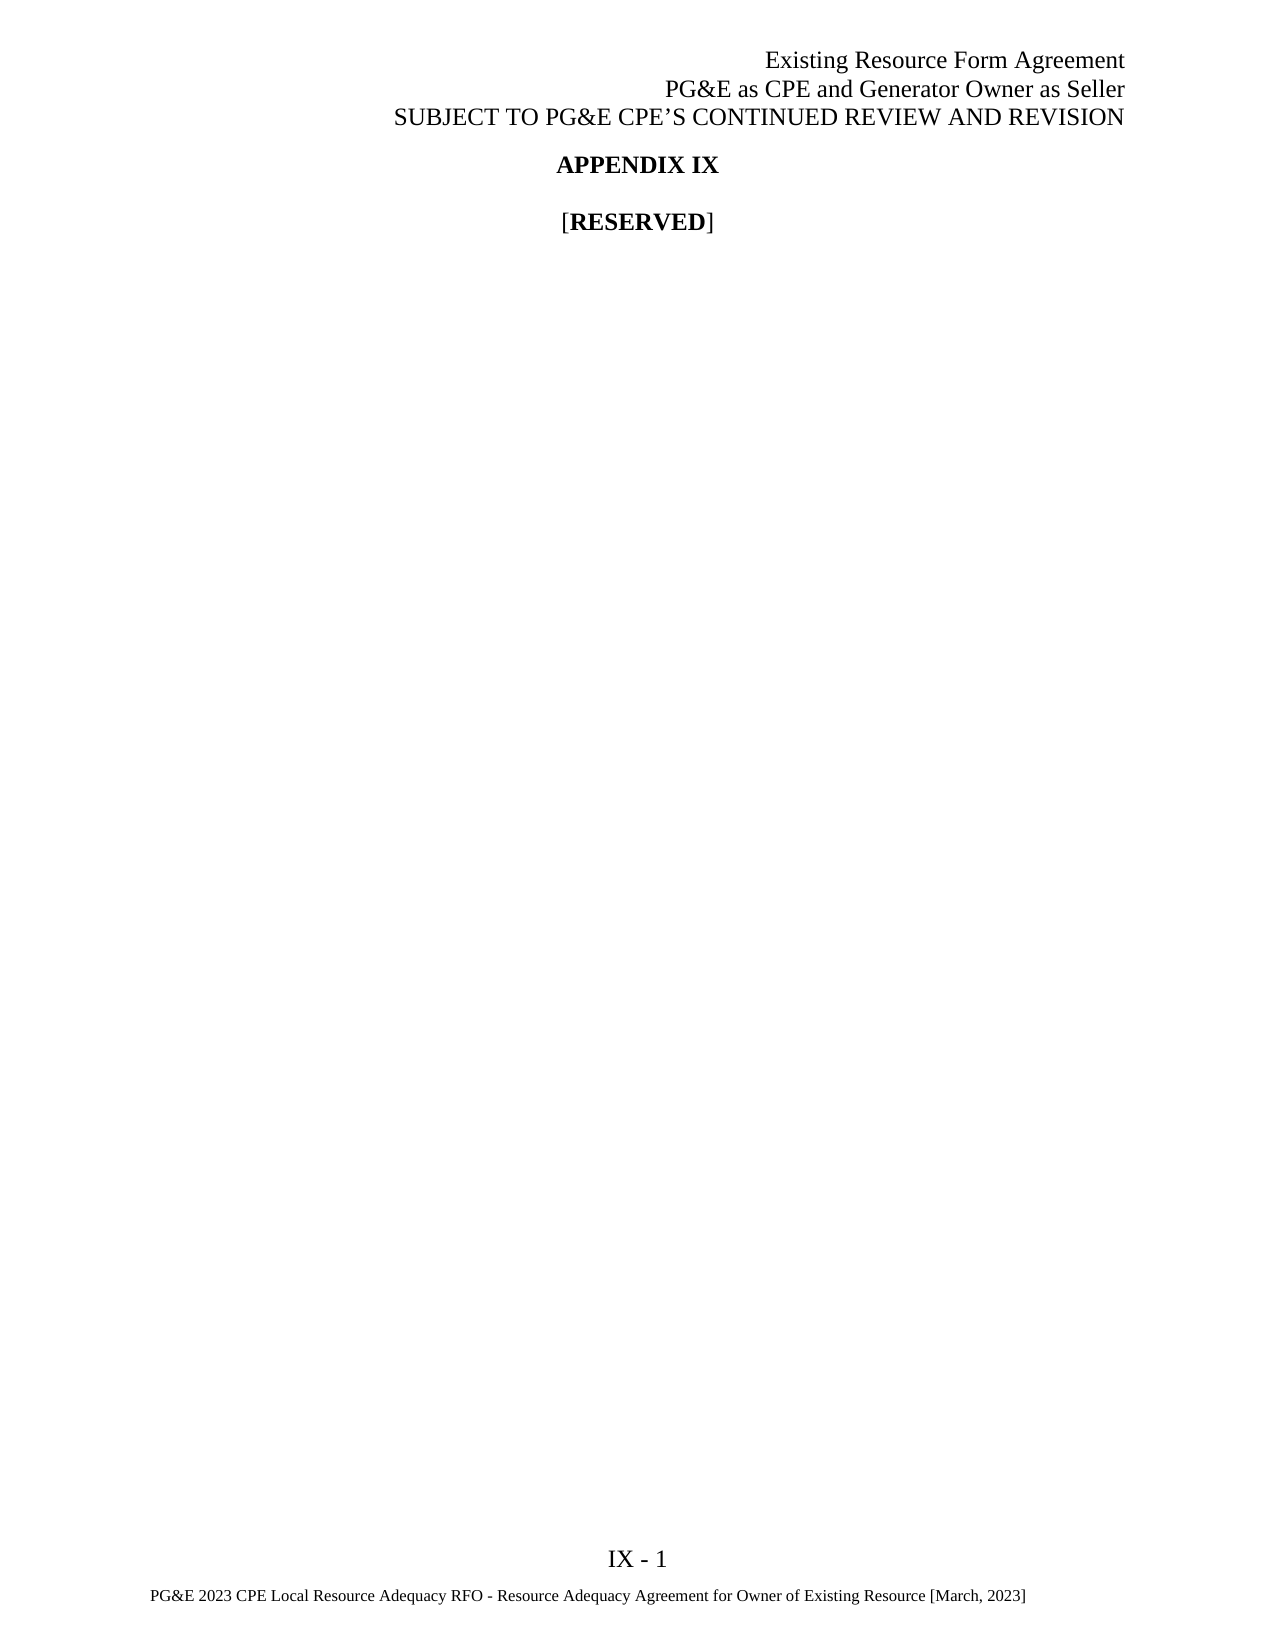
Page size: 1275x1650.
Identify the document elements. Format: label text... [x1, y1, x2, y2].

text APPENDIX IX [RESERVED] [150, 150, 1125, 236]
